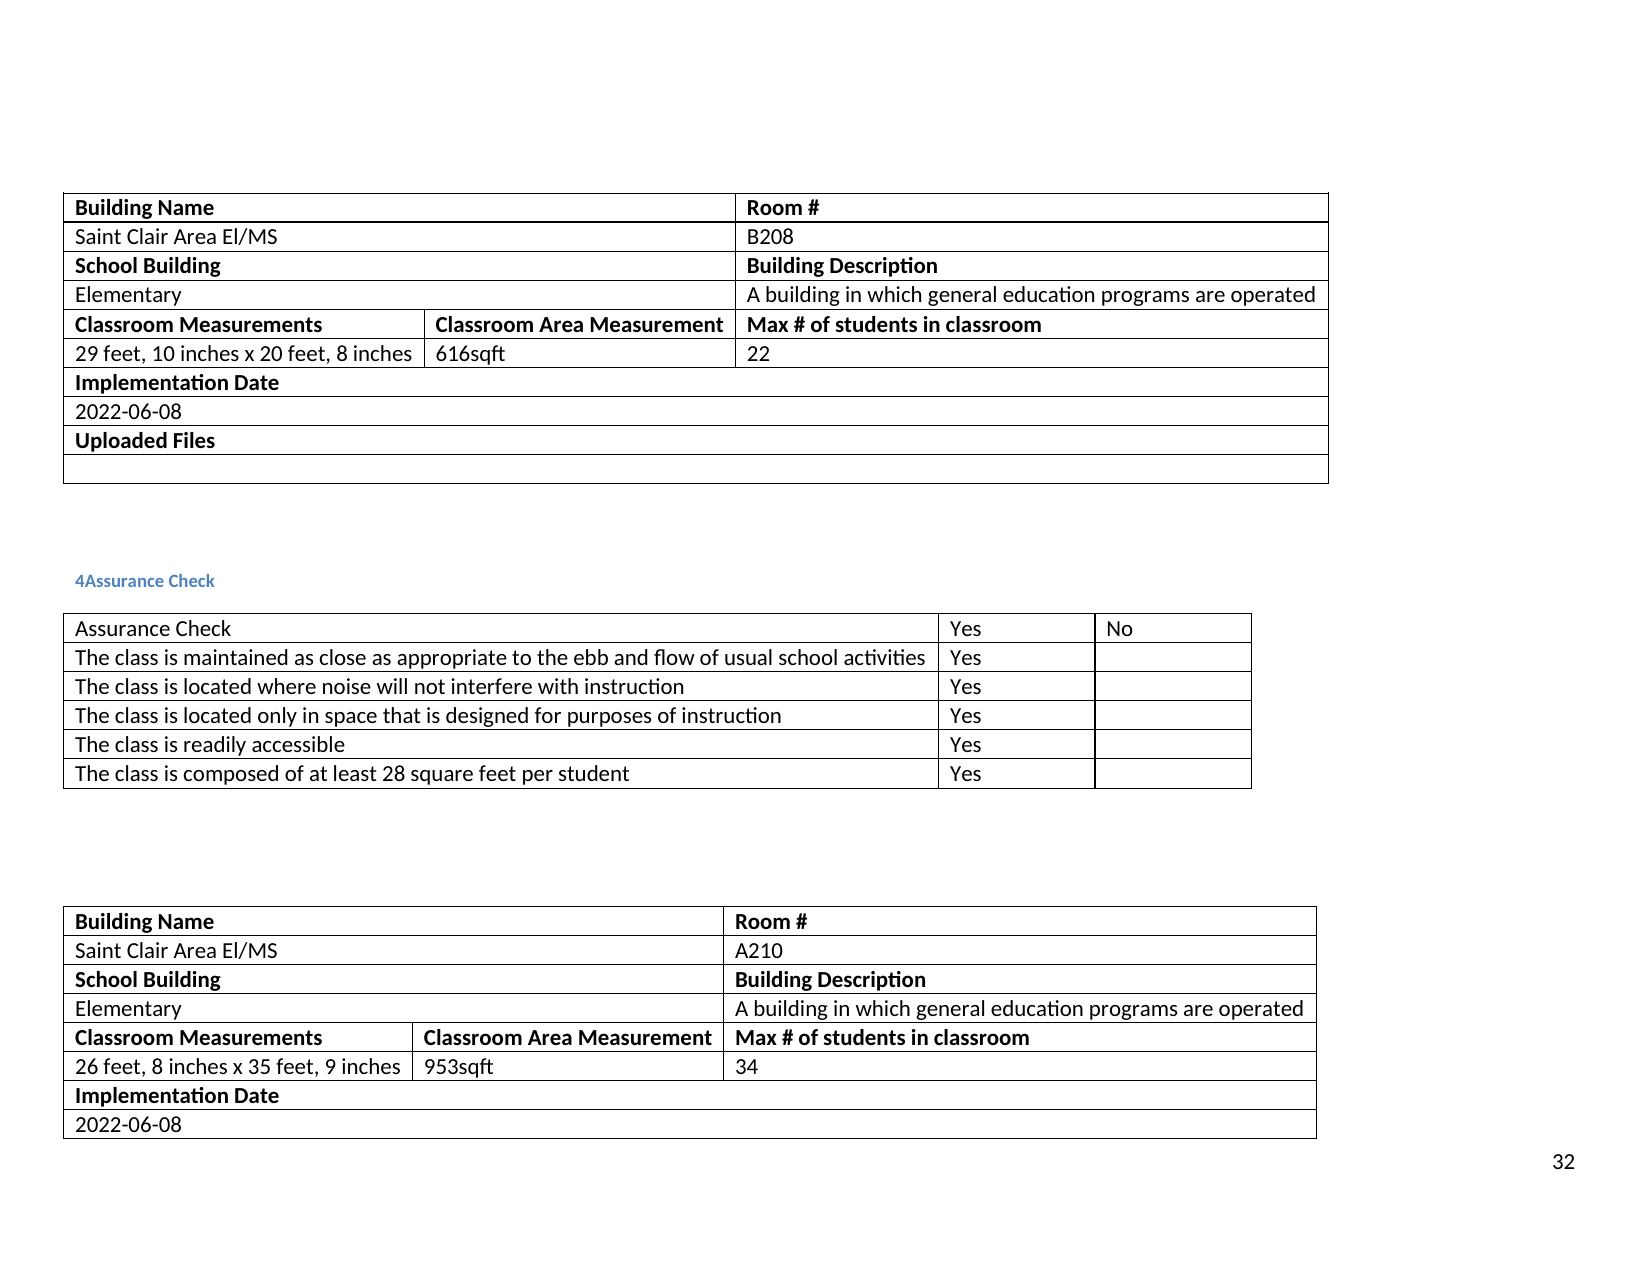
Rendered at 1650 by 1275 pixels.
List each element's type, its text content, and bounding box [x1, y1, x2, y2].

table_cell [1096, 730, 1251, 758]
table_cell Elementary [64, 994, 723, 1022]
table_cell 953sqft [413, 1052, 723, 1080]
table_cell The class is composed of at least 28 square feet per student [64, 759, 938, 787]
table_cell [1096, 759, 1251, 787]
table_cell Implementation Date [64, 368, 1328, 396]
table_cell [1096, 672, 1251, 700]
table_cell [1096, 701, 1251, 729]
table_cell Building Description [724, 965, 1316, 993]
table_cell A building in which general education programs are operated [724, 994, 1316, 1022]
table_cell 2022-06-08 [64, 1110, 1316, 1138]
table_cell B208 [736, 223, 1328, 251]
table_cell Yes [939, 643, 1094, 671]
table_cell Classroom Area Measurement [425, 310, 735, 338]
table_cell Classroom Area Measurement [413, 1023, 723, 1051]
table_cell The class is maintained as close as appropriate to the ebb and flow of usual school activities [64, 643, 938, 671]
table_cell Uploaded Files [64, 426, 1328, 454]
table_header Room # [736, 194, 1328, 221]
table_cell Saint Clair Area El/MS [64, 223, 735, 251]
table_cell The class is located where noise will not interfere with instruction [64, 672, 938, 700]
table_cell The class is readily accessible [64, 730, 938, 758]
table_cell A210 [724, 936, 1316, 964]
table_header No [1096, 614, 1251, 642]
table_cell Classroom Measurements [64, 1023, 412, 1051]
table_cell The class is located only in space that is designed for purposes of instruction [64, 701, 938, 729]
table_cell Max # of students in classroom [736, 310, 1328, 338]
table_cell [64, 455, 1328, 483]
table_cell School Building [64, 252, 735, 279]
table_cell 616sqft [425, 339, 735, 367]
table_cell Elementary [64, 281, 735, 309]
table_cell Classroom Measurements [64, 310, 424, 338]
table_cell 26 feet, 8 inches x 35 feet, 9 inches [64, 1052, 412, 1080]
table_cell 2022-06-08 [64, 397, 1328, 425]
table_cell Implementation Date [64, 1081, 1316, 1109]
table_cell 34 [724, 1052, 1316, 1080]
table_cell Yes [939, 759, 1094, 787]
table_header Building Name [64, 907, 723, 935]
table_cell A building in which general education programs are operated [736, 281, 1328, 309]
text Assurance Check [75, 569, 1575, 592]
table_cell Yes [939, 701, 1094, 729]
table_cell School Building [64, 965, 723, 993]
table_cell 29 feet, 10 inches x 20 feet, 8 inches [64, 339, 424, 367]
table_cell Building Description [736, 252, 1328, 279]
table_cell Yes [939, 672, 1094, 700]
table_header Yes [939, 614, 1094, 642]
table_header Assurance Check [64, 614, 938, 642]
table_header Room # [724, 907, 1316, 935]
table_cell Saint Clair Area El/MS [64, 936, 723, 964]
table_cell Yes [939, 730, 1094, 758]
table_cell [1096, 643, 1251, 671]
table_cell 22 [736, 339, 1328, 367]
table_cell Max # of students in classroom [724, 1023, 1316, 1051]
table_header Building Name [64, 194, 735, 221]
